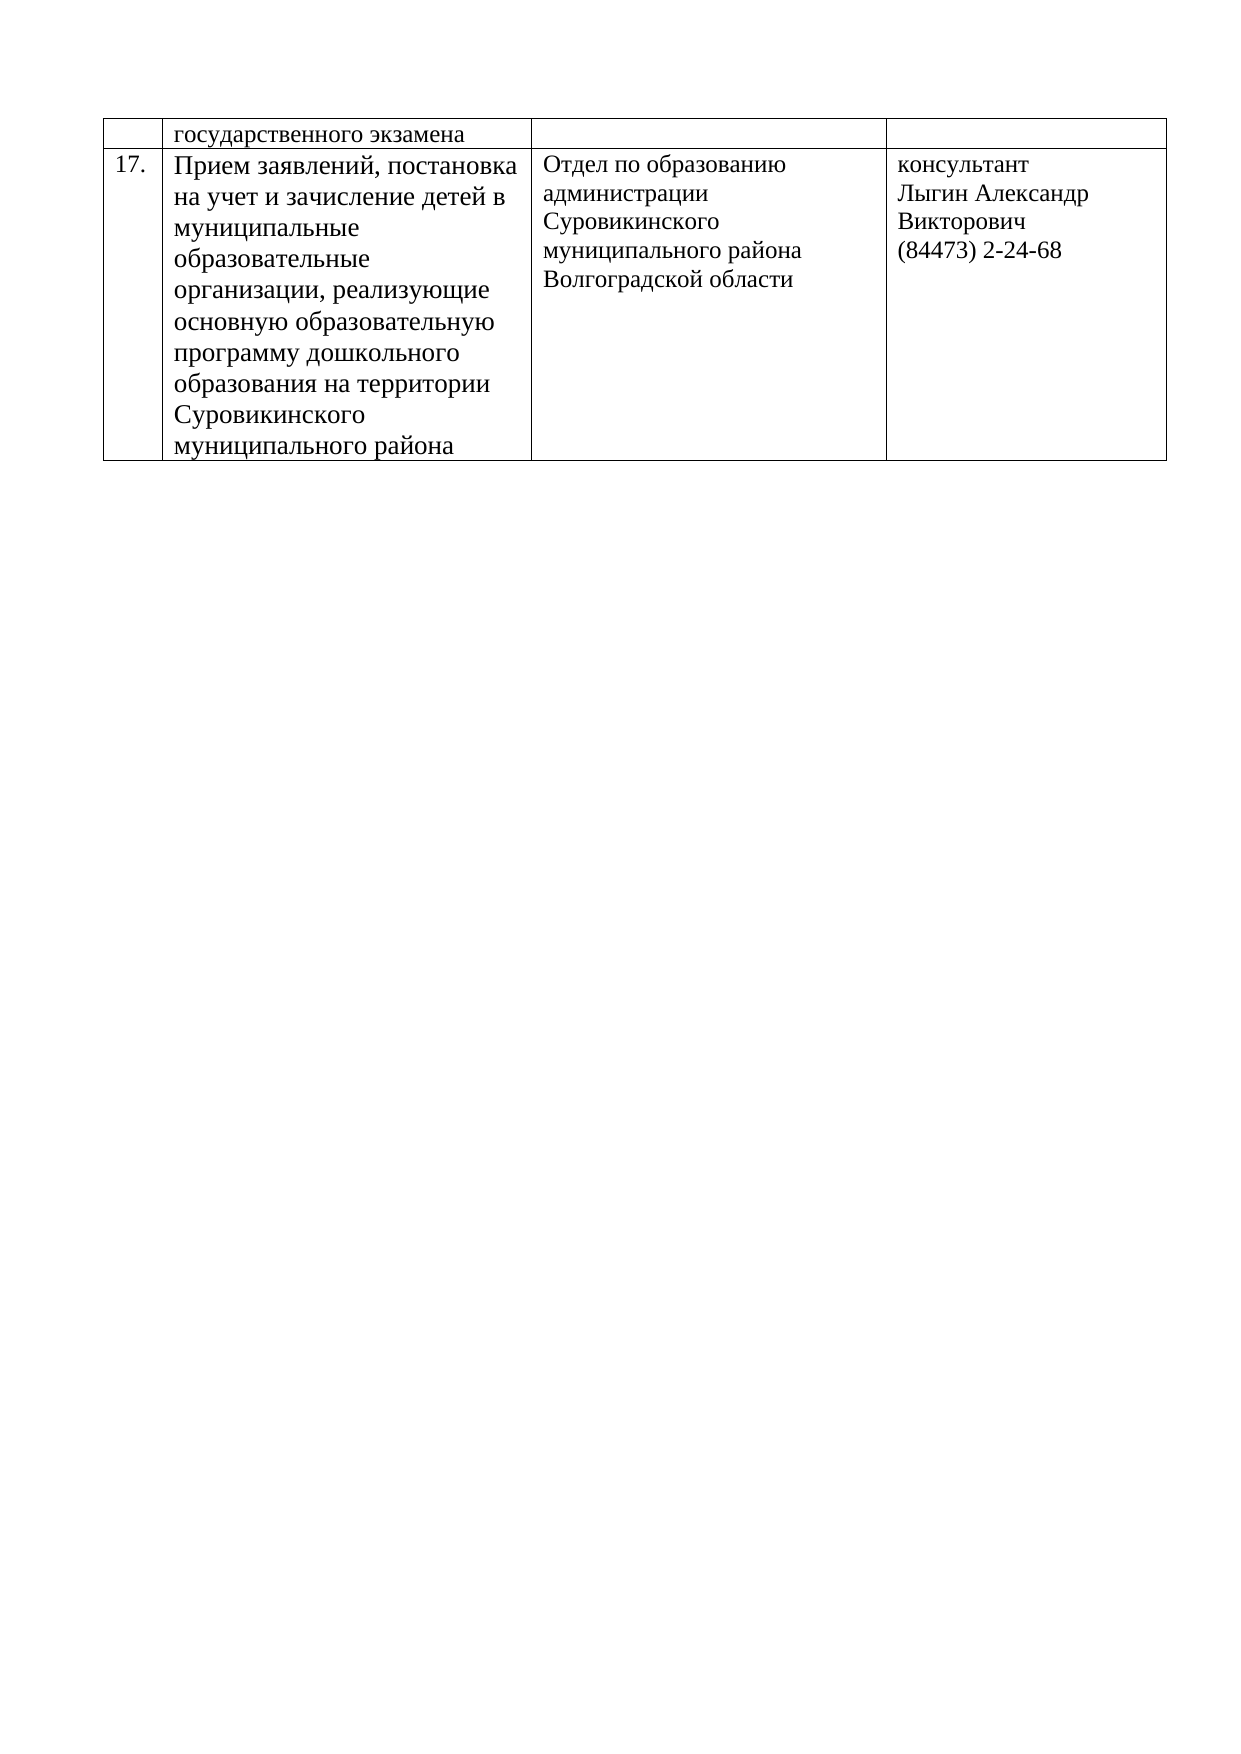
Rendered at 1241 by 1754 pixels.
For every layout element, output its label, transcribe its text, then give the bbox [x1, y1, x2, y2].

table_cell консультант Лыгин Александр Викторович (84473) 2-24-68 [887, 149, 1166, 460]
table_cell [104, 149, 162, 460]
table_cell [532, 119, 886, 148]
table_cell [163, 119, 531, 148]
table_cell [104, 119, 162, 148]
table_cell Прием заявлений, постановка на учет и зачисление детей в муниципальные образовательные организации, реализующие основную образовательную программу дошкольного образования на территории Суровикинского муниципального района [163, 149, 531, 460]
table_cell Отдел по образованию администрации Суровикинского муниципального района Волгоградской области [532, 149, 886, 460]
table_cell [887, 119, 1166, 148]
